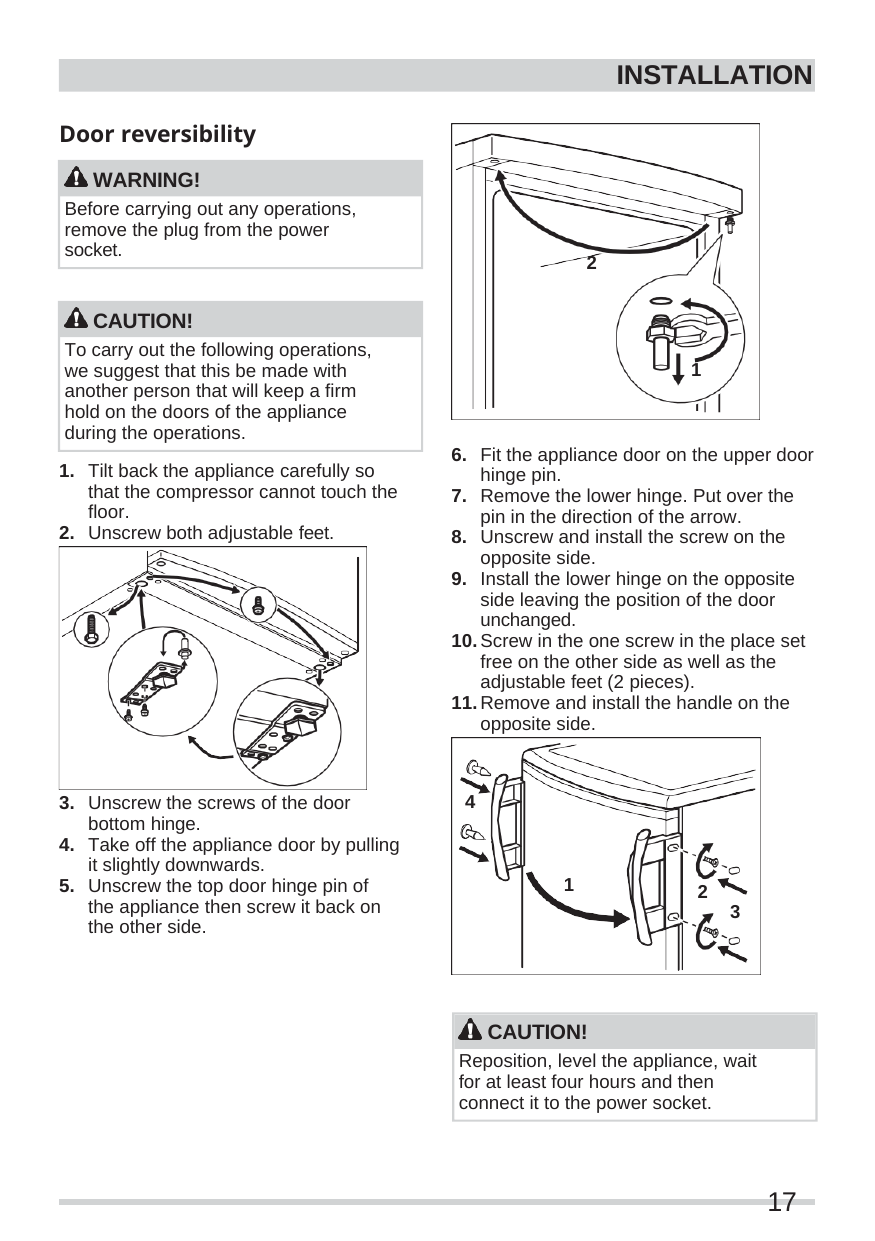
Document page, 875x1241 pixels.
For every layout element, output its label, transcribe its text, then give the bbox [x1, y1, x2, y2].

picture [64, 166, 88, 187]
subtitle Door reversibility [59, 118, 855, 149]
list Unscrew and install the screw on the opposite side. [451, 527, 786, 568]
list Tilt back the appliance carefully so that the compressor cannot touch the floor. [59, 461, 411, 523]
picture [58, 546, 367, 790]
picture [64, 307, 88, 328]
list Fit the appliance door on the upper door hinge pin. [451, 444, 814, 486]
list Install the lower hinge on the opposite side leaving the position of the door unchanged. [451, 568, 796, 631]
picture [451, 123, 760, 420]
list Unscrew the screws of the door bottom hinge. [59, 793, 413, 834]
list Unscrew the top door hinge pin of the appliance then screw it back on the other side. [59, 876, 399, 938]
picture [451, 737, 761, 975]
list Take off the appliance door by pulling it slightly downwards. [59, 834, 414, 876]
list Remove the lower hinge. Put over the pin in the direction of the arrow. [451, 486, 795, 527]
list Remove and install the handle on the opposite side. [451, 693, 791, 734]
list Unscrew both adjustable feet. [59, 523, 418, 544]
list Screw in the one screw in the place set free on the other side as well as the adjustable feet (2 pieces). [451, 631, 806, 693]
picture [458, 1018, 482, 1040]
